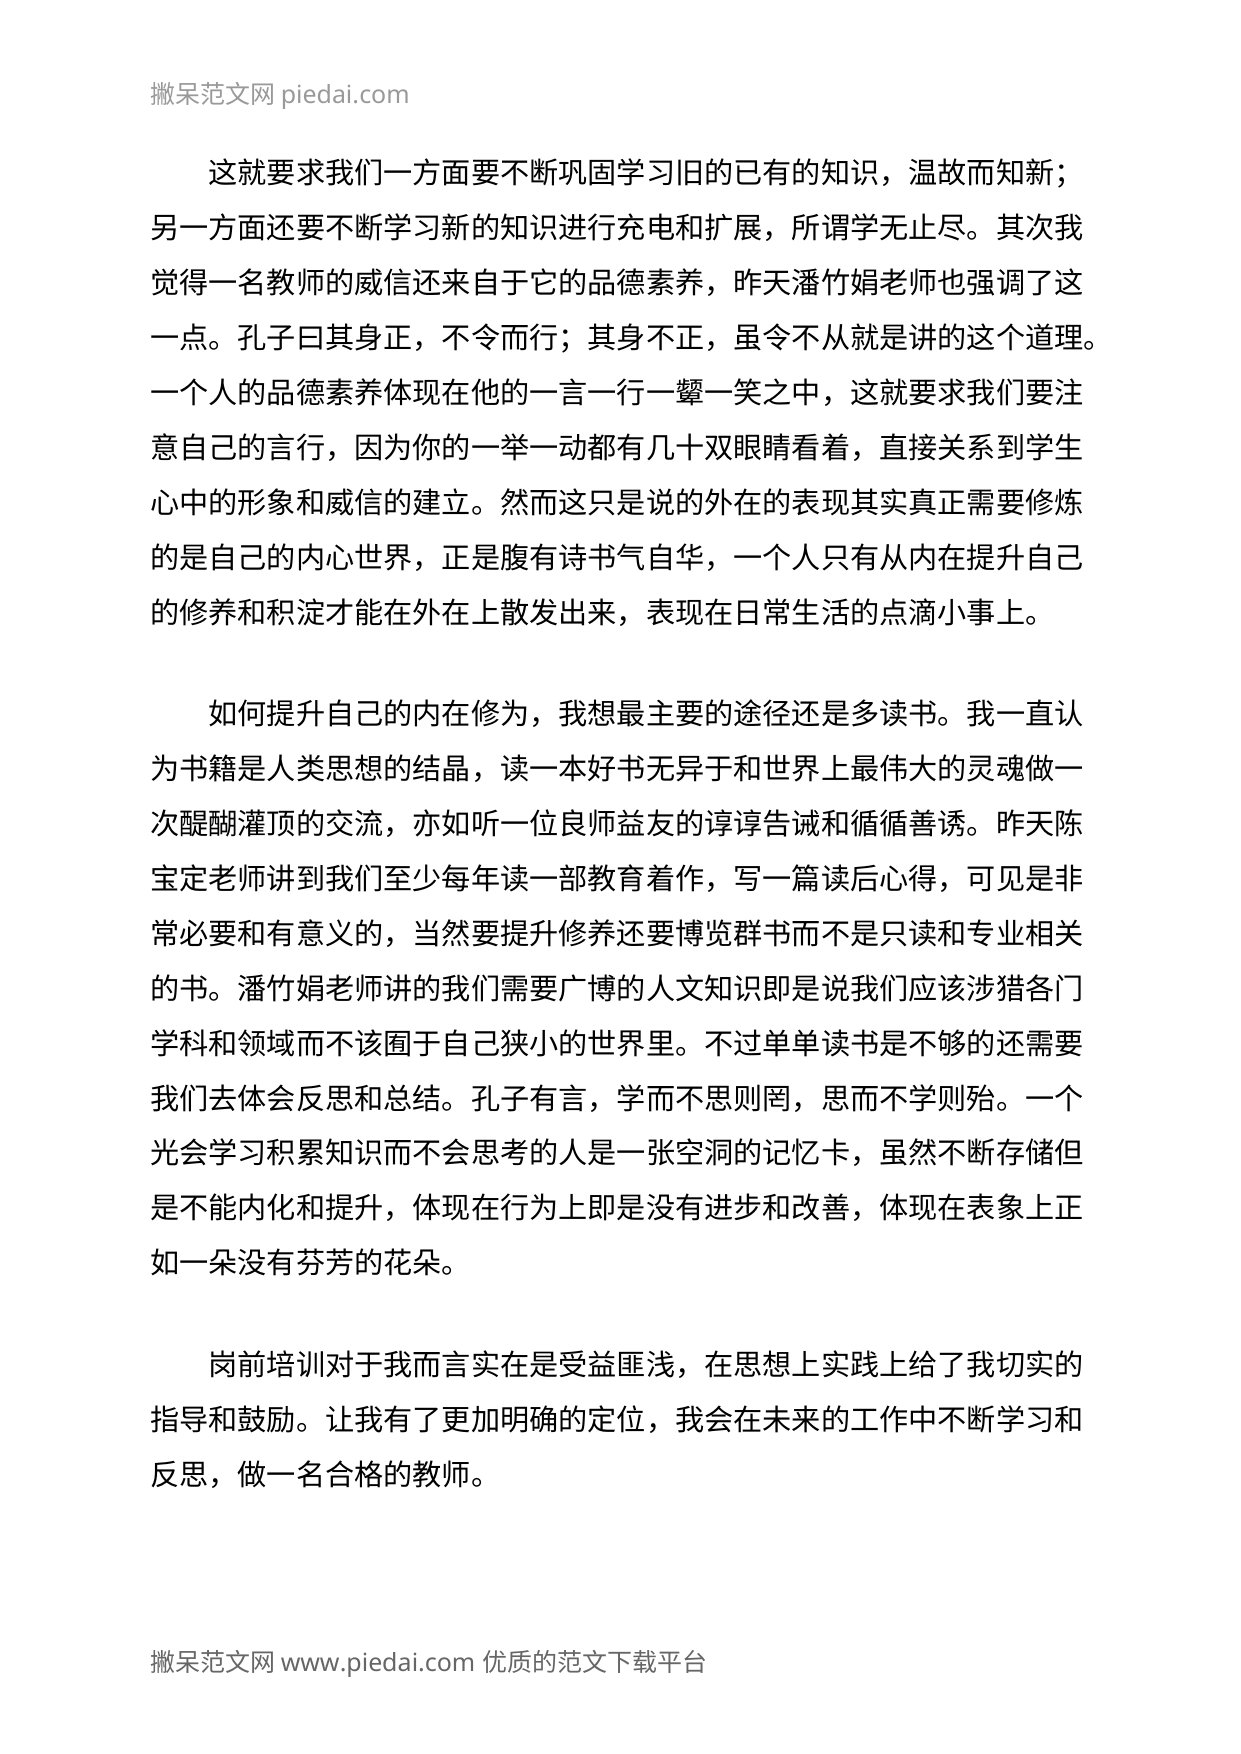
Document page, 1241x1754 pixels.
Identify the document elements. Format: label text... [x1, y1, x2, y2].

text 岗前培训对于我而言实在是受益匪浅，在思想上实践上给了我切实的指导和鼓励。让我有了更加明确的定位，我会在未来的工作中不断学习和反思，做一名合格的教师。 [150, 1342, 1090, 1494]
text 如何提升自己的内在修为，我想最主要的途径还是多读书。我一直认为书籍是人类思想的结晶，读一本好书无异于和世界上最伟大的灵魂做一次醍醐灌顶的交流，亦如听一位良师益友的谆谆告诫和循循善诱。昨天陈宝定老师讲到我们至少每年读一部教育着作，写一篇读后心得，可见是非常必要和有意义的，当然要提升修养还要博览群书而不是只读和专业相关的书。潘竹娟老师讲的我们需要广博的人文知识即是说我们应该涉猎各门学科和领域而不该囿于自己狭小的世界里。不过单单读书是不够的还需要我们去体会反思和总结。孔子有言，学而不思则罔，思而不学则殆。一个光会学习积累知识而不会思考的人是一张空洞的记忆卡，虽然不断存储但是不能内化和提升，体现在行为上即是没有进步和改善，体现在表象上正如一朵没有芬芳的花朵。 [150, 691, 1090, 1282]
text 这就要求我们一方面要不断巩固学习旧的已有的知识，温故而知新；另一方面还要不断学习新的知识进行充电和扩展，所谓学无止尽。其次我觉得一名教师的威信还来自于它的品德素养，昨天潘竹娟老师也强调了这一点。孔子曰其身正，不令而行；其身不正，虽令不从就是讲的这个道理。一个人的品德素养体现在他的一言一行一颦一笑之中，这就要求我们要注意自己的言行，因为你的一举一动都有几十双眼睛看着，直接关系到学生心中的形象和威信的建立。然而这只是说的外在的表现其实真正需要修炼的是自己的内心世界，正是腹有诗书气自华，一个人只有从内在提升自己的修养和积淀才能在外在上散发出来，表现在日常生活的点滴小事上。 [150, 150, 1090, 631]
